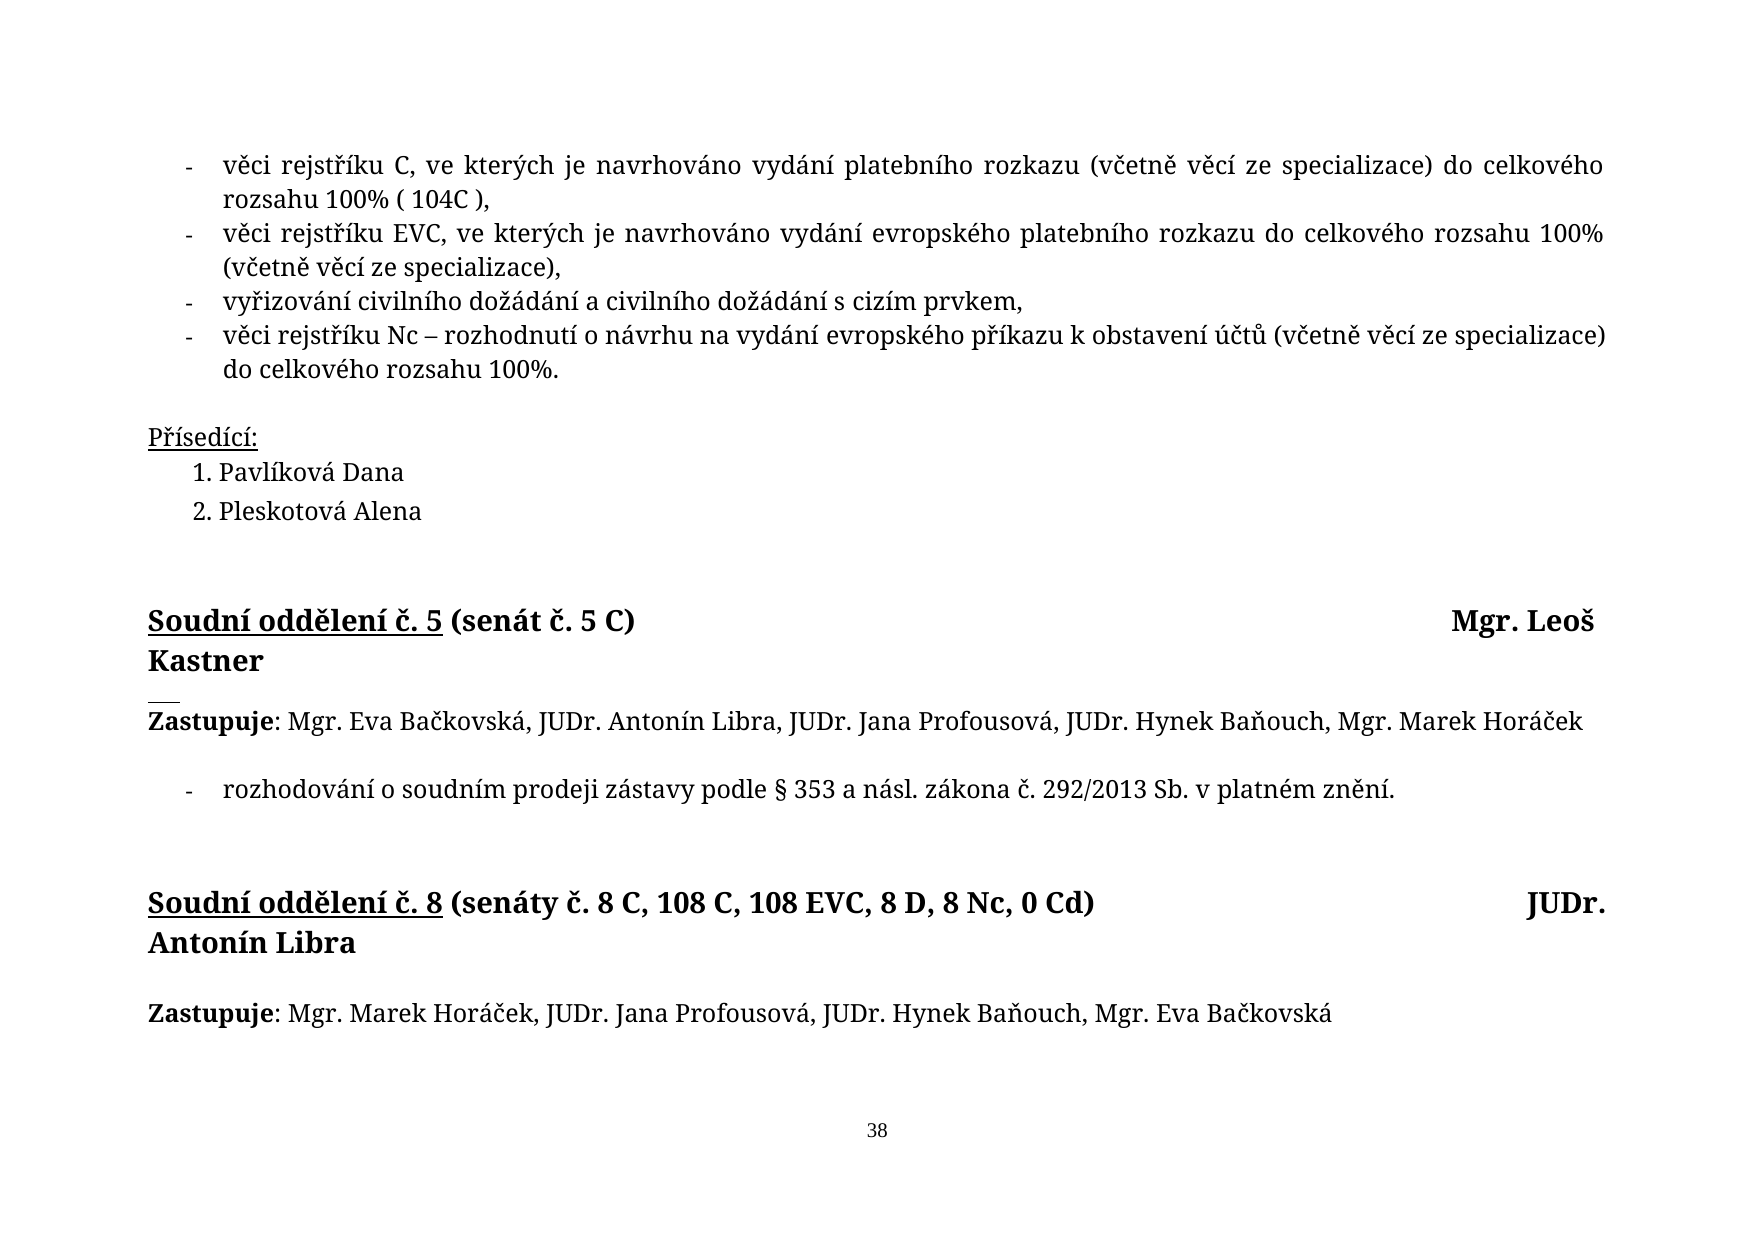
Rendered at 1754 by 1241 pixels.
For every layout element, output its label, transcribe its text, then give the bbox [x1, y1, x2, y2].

text Zastupuje: Mgr. Marek Horáček, JUDr. Jana Profousová, JUDr. Hynek Baňouch, Mgr. Eva Bačkovská [148, 996, 1606, 1030]
list 1. Pavlíková Dana [192, 454, 1606, 488]
list 2. Pleskotová Alena [192, 493, 1606, 527]
text Soudní oddělení č. 5 (senát č. 5 C) Mgr. Leoš Kastner [148, 601, 1606, 680]
text Přísedící: [148, 420, 1606, 454]
list rozhodování o soudním prodeji zástavy podle § 353 a násl. zákona č. 292/2013 Sb. v platném znění. [185, 772, 1606, 806]
subtitle Soudní oddělení č. 8 (senáty č. 8 C, 108 C, 108 EVC, 8 D, 8 Nc, 0 Cd) JUDr. Antonín Libra [148, 883, 1606, 962]
list věci rejstříku C, ve kterých je navrhováno vydání platebního rozkazu (včetně věcí ze specializace) do celkového rozsahu 100% ( 104C ), [185, 148, 1606, 216]
list věci rejstříku Nc – rozhodnutí o návrhu na vydání evropského příkazu k obstavení účtů (včetně věcí ze specializace) do celkového rozsahu 100%. [185, 318, 1606, 386]
list věci rejstříku EVC, ve kterých je navrhováno vydání evropského platebního rozkazu do celkového rozsahu 100% (včetně věcí ze specializace), [185, 216, 1606, 284]
text Zastupuje: Mgr. Eva Bačkovská, JUDr. Antonín Libra, JUDr. Jana Profousová, JUDr. Hynek Baňouch, Mgr. Marek Horáček [148, 704, 1606, 738]
list vyřizování civilního dožádání a civilního dožádání s cizím prvkem, [185, 284, 1606, 318]
